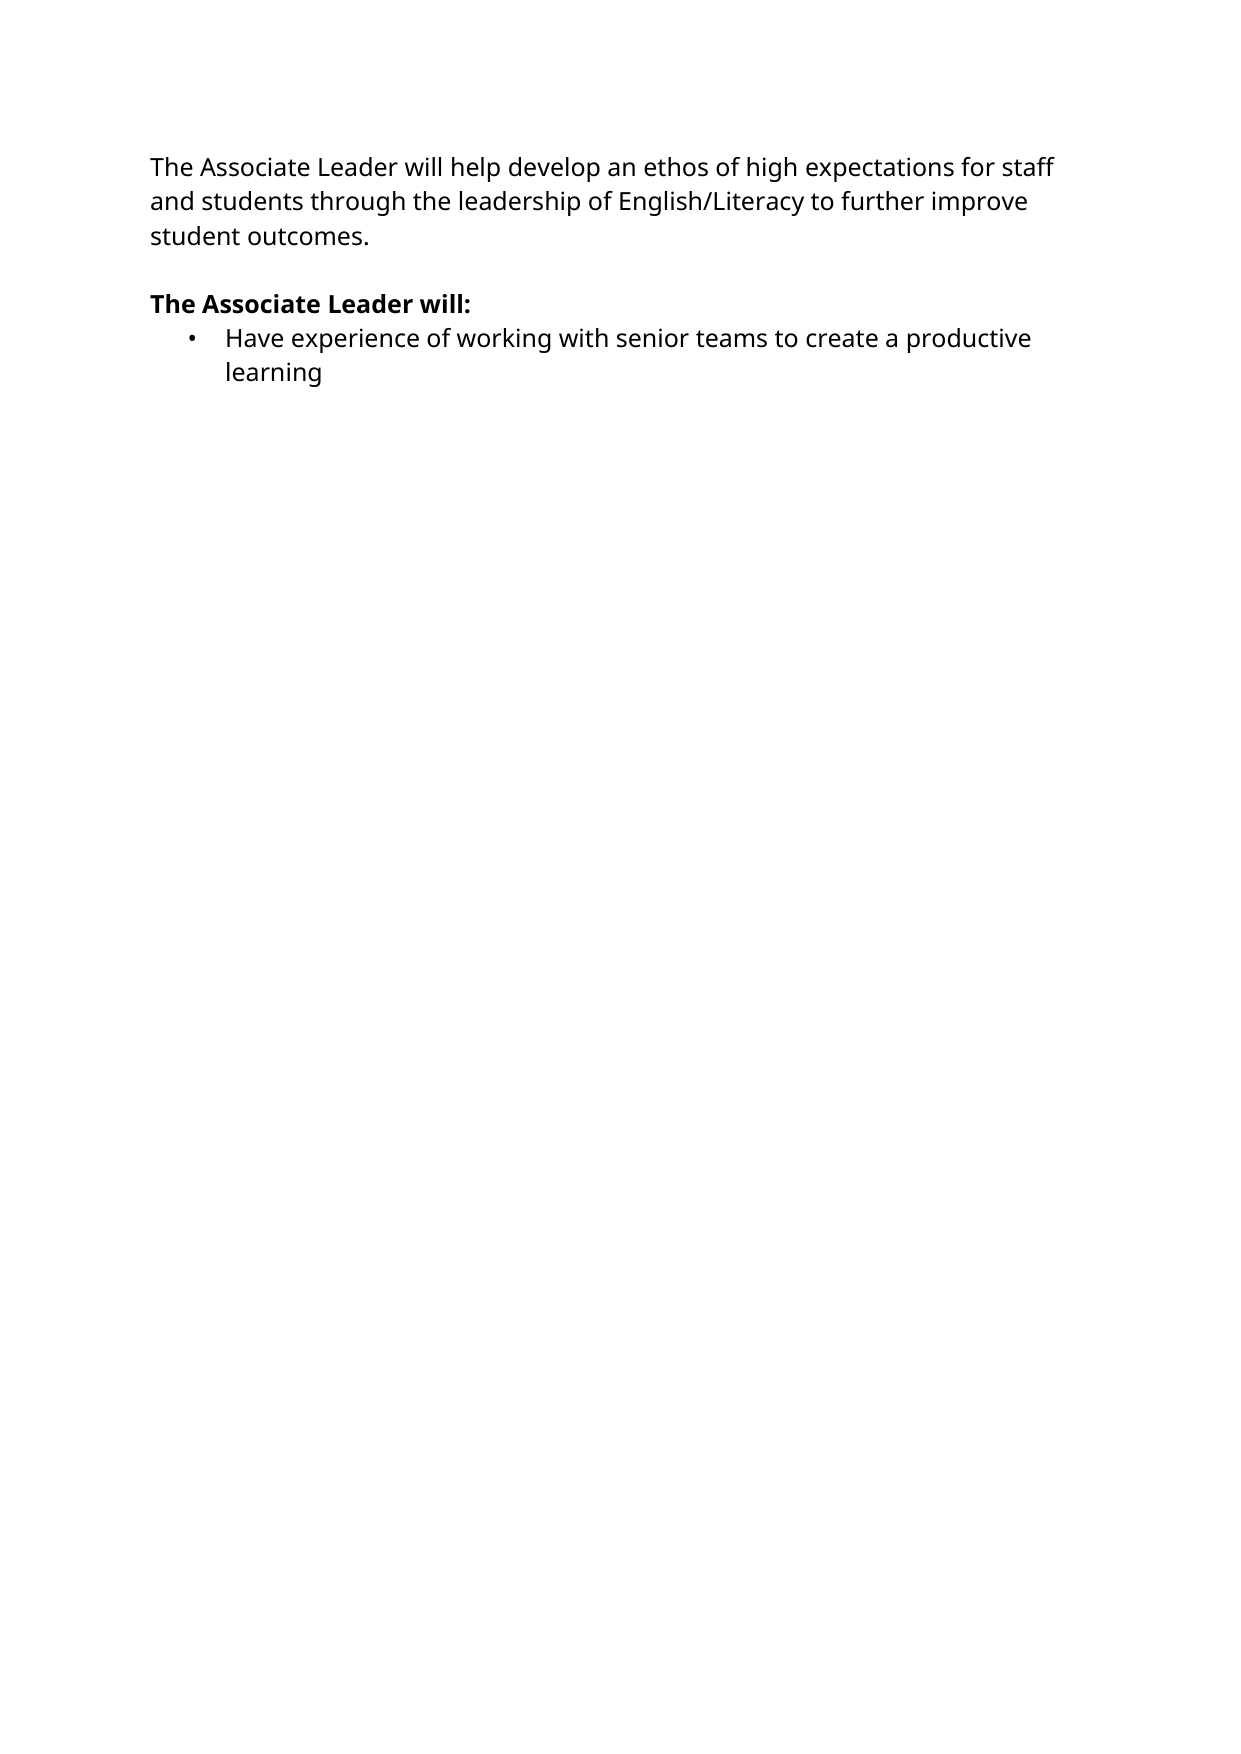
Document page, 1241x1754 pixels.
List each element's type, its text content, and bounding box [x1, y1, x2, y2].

text The Associate Leader will help develop an ethos of high expectations for staff and students through the leadership of English/Literacy to further improve student outcomes. [150, 150, 1090, 252]
list Have experience of working with senior teams to create a productive learning [187, 320, 1090, 388]
text The Associate Leader will: [150, 286, 1090, 320]
